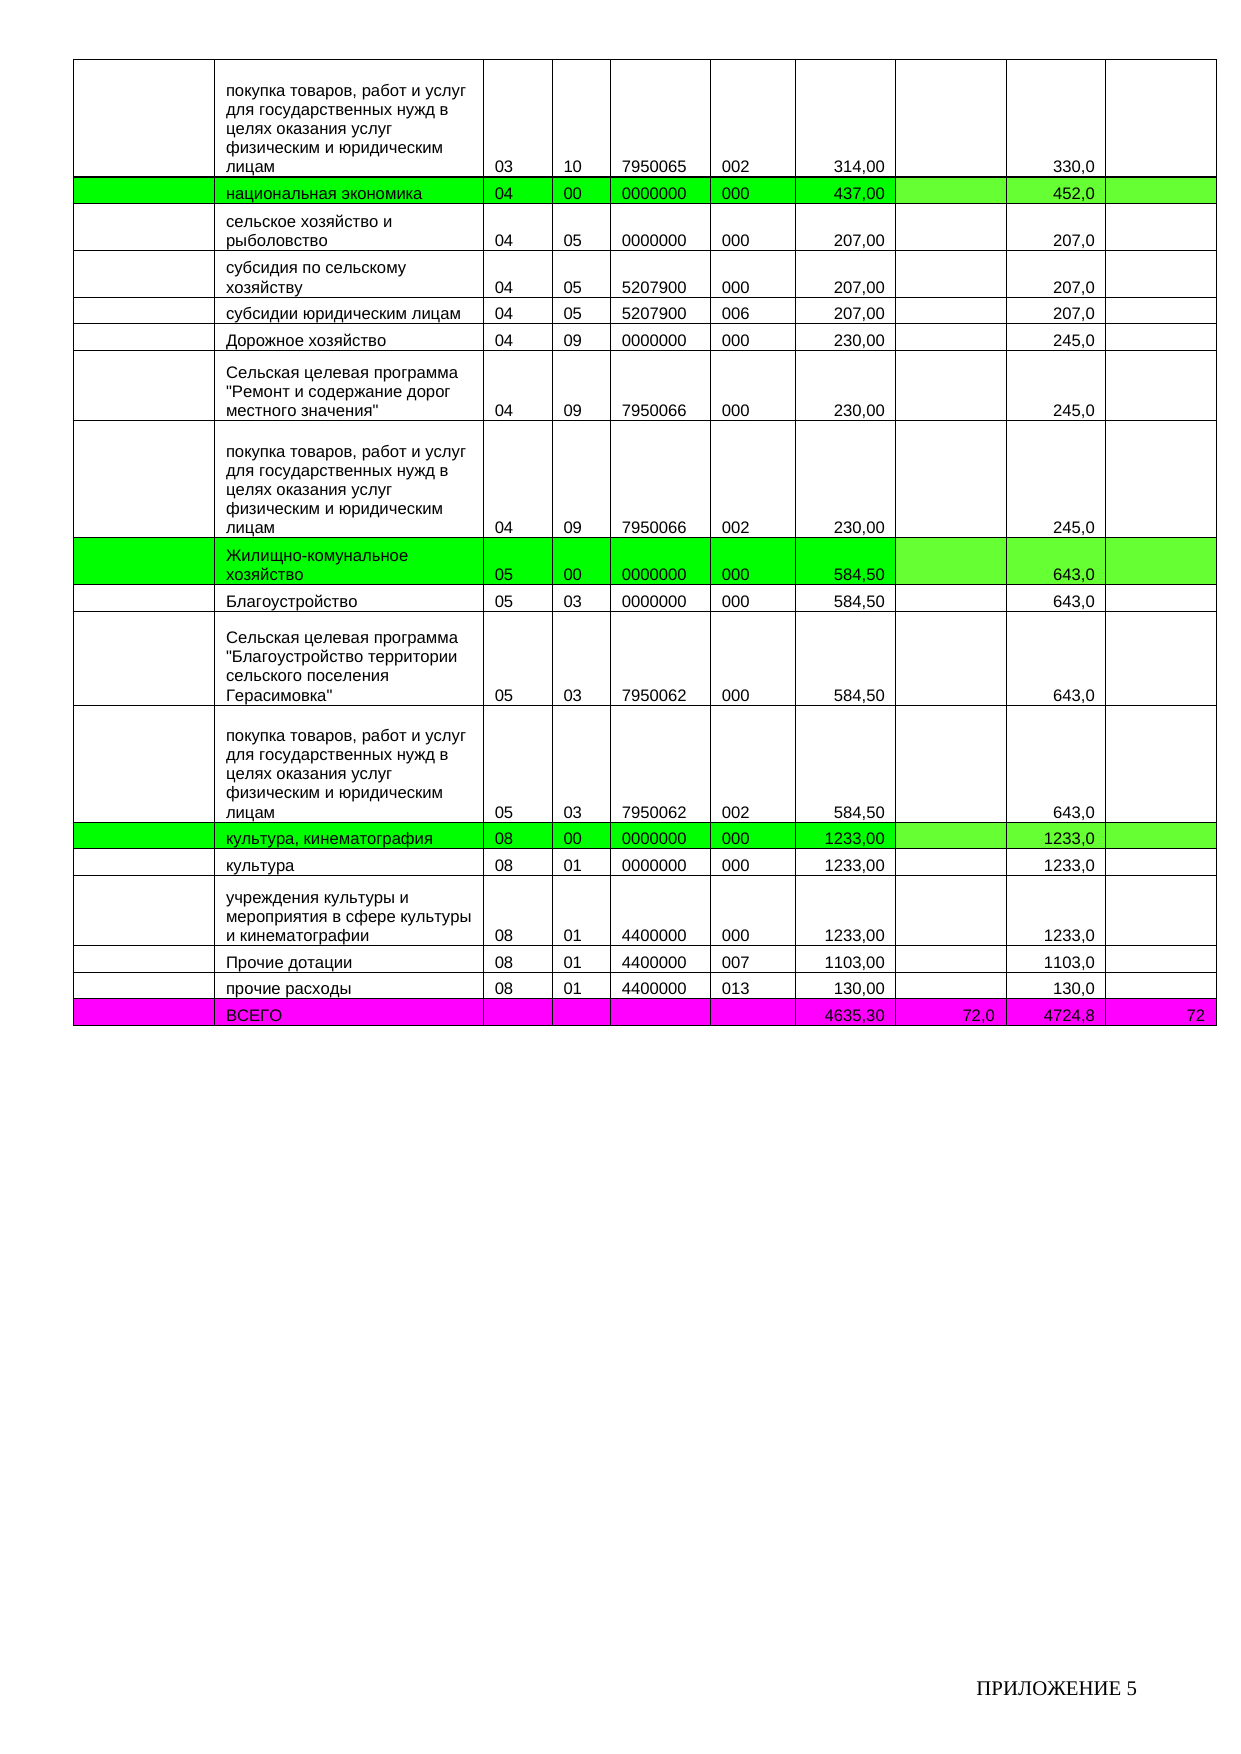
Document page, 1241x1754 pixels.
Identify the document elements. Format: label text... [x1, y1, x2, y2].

table_cell [896, 946, 1006, 972]
table_cell Сельская целевая программа "Ремонт и содержание дорог местного значения" [215, 351, 483, 420]
table_cell [484, 999, 552, 1025]
table_cell 643,0 [1007, 612, 1105, 704]
table_cell [896, 60, 1006, 176]
table_cell 10 [553, 60, 610, 176]
table_cell [1106, 612, 1216, 704]
table_cell покупка товаров, работ и услуг для государственных нужд в целях оказания услуг физическим и юридическим лицам [215, 421, 483, 537]
table_cell 1103,00 [796, 946, 895, 972]
table_cell 584,50 [796, 585, 895, 611]
table_cell [1106, 585, 1216, 611]
table_cell [74, 876, 214, 945]
table_cell [1106, 324, 1216, 350]
table_cell сельское хозяйство и рыболовство [215, 204, 483, 250]
table_cell [896, 849, 1006, 875]
table_cell 08 [484, 823, 552, 848]
table_cell 04 [484, 324, 552, 350]
table_cell 08 [484, 849, 552, 875]
table_cell 09 [553, 324, 610, 350]
table_cell 7950062 [611, 612, 710, 704]
table_cell [1106, 823, 1216, 848]
table_cell 4400000 [611, 973, 710, 998]
table_cell прочие расходы [215, 973, 483, 998]
table_cell 04 [484, 204, 552, 250]
table_cell 000 [711, 876, 795, 945]
table_cell [896, 204, 1006, 250]
table_cell [711, 999, 795, 1025]
table_cell 0000000 [611, 178, 710, 203]
table_cell 72,0 [896, 999, 1006, 1025]
table_cell [1106, 204, 1216, 250]
table_cell субсидия по сельскому хозяйству [215, 251, 483, 297]
table_cell 05 [484, 538, 552, 584]
table_cell 4724,8 [1007, 999, 1105, 1025]
table_cell 230,00 [796, 324, 895, 350]
table_cell [74, 973, 214, 998]
table_cell 1233,0 [1007, 823, 1105, 848]
table_cell 4400000 [611, 876, 710, 945]
table_cell 7950066 [611, 421, 710, 537]
table_cell [611, 999, 710, 1025]
table_cell [1106, 351, 1216, 420]
table_cell 130,0 [1007, 973, 1105, 998]
table_cell 1233,0 [1007, 876, 1105, 945]
table_cell 01 [553, 946, 610, 972]
table_cell 000 [711, 823, 795, 848]
table_cell 05 [553, 204, 610, 250]
table_cell [74, 706, 214, 822]
table_cell 00 [553, 538, 610, 584]
table_cell 643,0 [1007, 585, 1105, 611]
table_cell [74, 946, 214, 972]
table_cell 04 [484, 178, 552, 203]
table_cell 05 [553, 298, 610, 323]
table_cell [74, 298, 214, 323]
table_cell 0000000 [611, 849, 710, 875]
table_cell ВСЕГО [215, 999, 483, 1025]
table_cell 04 [484, 298, 552, 323]
table_cell [896, 178, 1006, 203]
table_cell 0000000 [611, 204, 710, 250]
table_cell 230,00 [796, 351, 895, 420]
table_cell [1106, 178, 1216, 203]
table_cell [1106, 538, 1216, 584]
table_cell 230,00 [796, 421, 895, 537]
table_cell 000 [711, 178, 795, 203]
table_cell 04 [484, 251, 552, 297]
text ПРИЛОЖЕНИЕ 5 [133, 1676, 1137, 1699]
table_cell [74, 204, 214, 250]
table_cell [1106, 421, 1216, 537]
table_cell 01 [553, 876, 610, 945]
table_cell 01 [553, 973, 610, 998]
table_cell [896, 876, 1006, 945]
table_cell [74, 178, 214, 203]
table_cell [74, 612, 214, 704]
table_cell [1106, 876, 1216, 945]
table_cell 08 [484, 946, 552, 972]
table_cell 03 [553, 585, 610, 611]
table_cell [896, 538, 1006, 584]
table_cell 04 [484, 421, 552, 537]
table_cell покупка товаров, работ и услуг для государственных нужд в целях оказания услуг физическим и юридическим лицам [215, 60, 483, 176]
table_cell [896, 298, 1006, 323]
table_cell 000 [711, 204, 795, 250]
table_cell 0000000 [611, 538, 710, 584]
table_cell 09 [553, 351, 610, 420]
table_cell 09 [553, 421, 610, 537]
table_cell [896, 612, 1006, 704]
table_cell 03 [484, 60, 552, 176]
table_cell 00 [553, 823, 610, 848]
table_cell [1106, 849, 1216, 875]
table_cell [896, 351, 1006, 420]
table_cell 007 [711, 946, 795, 972]
table_cell 5207900 [611, 251, 710, 297]
table_cell 437,00 [796, 178, 895, 203]
table_cell Сельская целевая программа "Благоустройство территории сельского поселения Герасимовка" [215, 612, 483, 704]
table_cell 643,0 [1007, 538, 1105, 584]
table_cell 1233,0 [1007, 849, 1105, 875]
table_cell [74, 251, 214, 297]
table_cell 013 [711, 973, 795, 998]
table_cell 207,0 [1007, 204, 1105, 250]
table_cell 000 [711, 251, 795, 297]
table_cell 643,0 [1007, 706, 1105, 822]
table_cell 05 [553, 251, 610, 297]
table_cell Благоустройство [215, 585, 483, 611]
table_cell 000 [711, 585, 795, 611]
table_cell 584,50 [796, 706, 895, 822]
table_cell субсидии юридическим лицам [215, 298, 483, 323]
table_cell 1103,0 [1007, 946, 1105, 972]
table_cell 1233,00 [796, 849, 895, 875]
table_cell 000 [711, 849, 795, 875]
table_cell 4400000 [611, 946, 710, 972]
table_cell [896, 324, 1006, 350]
table_cell 130,00 [796, 973, 895, 998]
table_cell [896, 706, 1006, 822]
table_cell Прочие дотации [215, 946, 483, 972]
table_cell 207,0 [1007, 298, 1105, 323]
table_cell [896, 585, 1006, 611]
table_cell 05 [484, 585, 552, 611]
table_cell [74, 585, 214, 611]
table_cell [896, 251, 1006, 297]
table_cell [74, 60, 214, 176]
table_cell 000 [711, 612, 795, 704]
table_cell [74, 823, 214, 848]
table_cell 4635,30 [796, 999, 895, 1025]
table_cell 08 [484, 973, 552, 998]
table_cell [74, 849, 214, 875]
table_cell культура [215, 849, 483, 875]
table_cell Жилищно-комунальное хозяйство [215, 538, 483, 584]
table_cell [74, 324, 214, 350]
table_cell 7950062 [611, 706, 710, 822]
table_cell [1106, 298, 1216, 323]
table_cell учреждения культуры и мероприятия в сфере культуры и кинематографии [215, 876, 483, 945]
table_cell 0000000 [611, 585, 710, 611]
table_cell 1233,00 [796, 823, 895, 848]
table_cell 584,50 [796, 612, 895, 704]
table_cell 314,00 [796, 60, 895, 176]
table_cell 08 [484, 876, 552, 945]
table_cell 584,50 [796, 538, 895, 584]
table_cell 000 [711, 538, 795, 584]
table_cell [1106, 973, 1216, 998]
table_cell 245,0 [1007, 351, 1105, 420]
table_cell 03 [553, 706, 610, 822]
table_cell 0000000 [611, 324, 710, 350]
table_cell [553, 999, 610, 1025]
table_cell 002 [711, 60, 795, 176]
table_cell 5207900 [611, 298, 710, 323]
table_cell 05 [484, 612, 552, 704]
table_cell 002 [711, 706, 795, 822]
table_cell 01 [553, 849, 610, 875]
table_cell [74, 999, 214, 1025]
table_cell [896, 421, 1006, 537]
table_cell [74, 351, 214, 420]
table_cell 207,0 [1007, 251, 1105, 297]
table_cell [1106, 706, 1216, 822]
table_cell 245,0 [1007, 324, 1105, 350]
table_cell 330,0 [1007, 60, 1105, 176]
table_cell 1233,00 [796, 876, 895, 945]
table_cell 05 [484, 706, 552, 822]
table_cell [74, 538, 214, 584]
table_cell 00 [553, 178, 610, 203]
table_cell 207,00 [796, 204, 895, 250]
table_cell 207,00 [796, 298, 895, 323]
table_cell 006 [711, 298, 795, 323]
table_cell [1106, 946, 1216, 972]
table_cell 000 [711, 324, 795, 350]
table_cell 7950066 [611, 351, 710, 420]
table_cell [896, 973, 1006, 998]
table_cell 7950065 [611, 60, 710, 176]
table_cell 72 [1106, 999, 1216, 1025]
table_cell [1106, 60, 1216, 176]
table_cell 03 [553, 612, 610, 704]
table_cell покупка товаров, работ и услуг для государственных нужд в целях оказания услуг физическим и юридическим лицам [215, 706, 483, 822]
table_cell 207,00 [796, 251, 895, 297]
table_cell национальная экономика [215, 178, 483, 203]
table_cell 0000000 [611, 823, 710, 848]
table_cell культура, кинематография [215, 823, 483, 848]
table_cell 452,0 [1007, 178, 1105, 203]
table_cell [896, 823, 1006, 848]
table_cell 04 [484, 351, 552, 420]
table_cell [1106, 251, 1216, 297]
table_cell 245,0 [1007, 421, 1105, 537]
table_cell Дорожное хозяйство [215, 324, 483, 350]
table_cell [74, 421, 214, 537]
table_cell 002 [711, 421, 795, 537]
table_cell 000 [711, 351, 795, 420]
